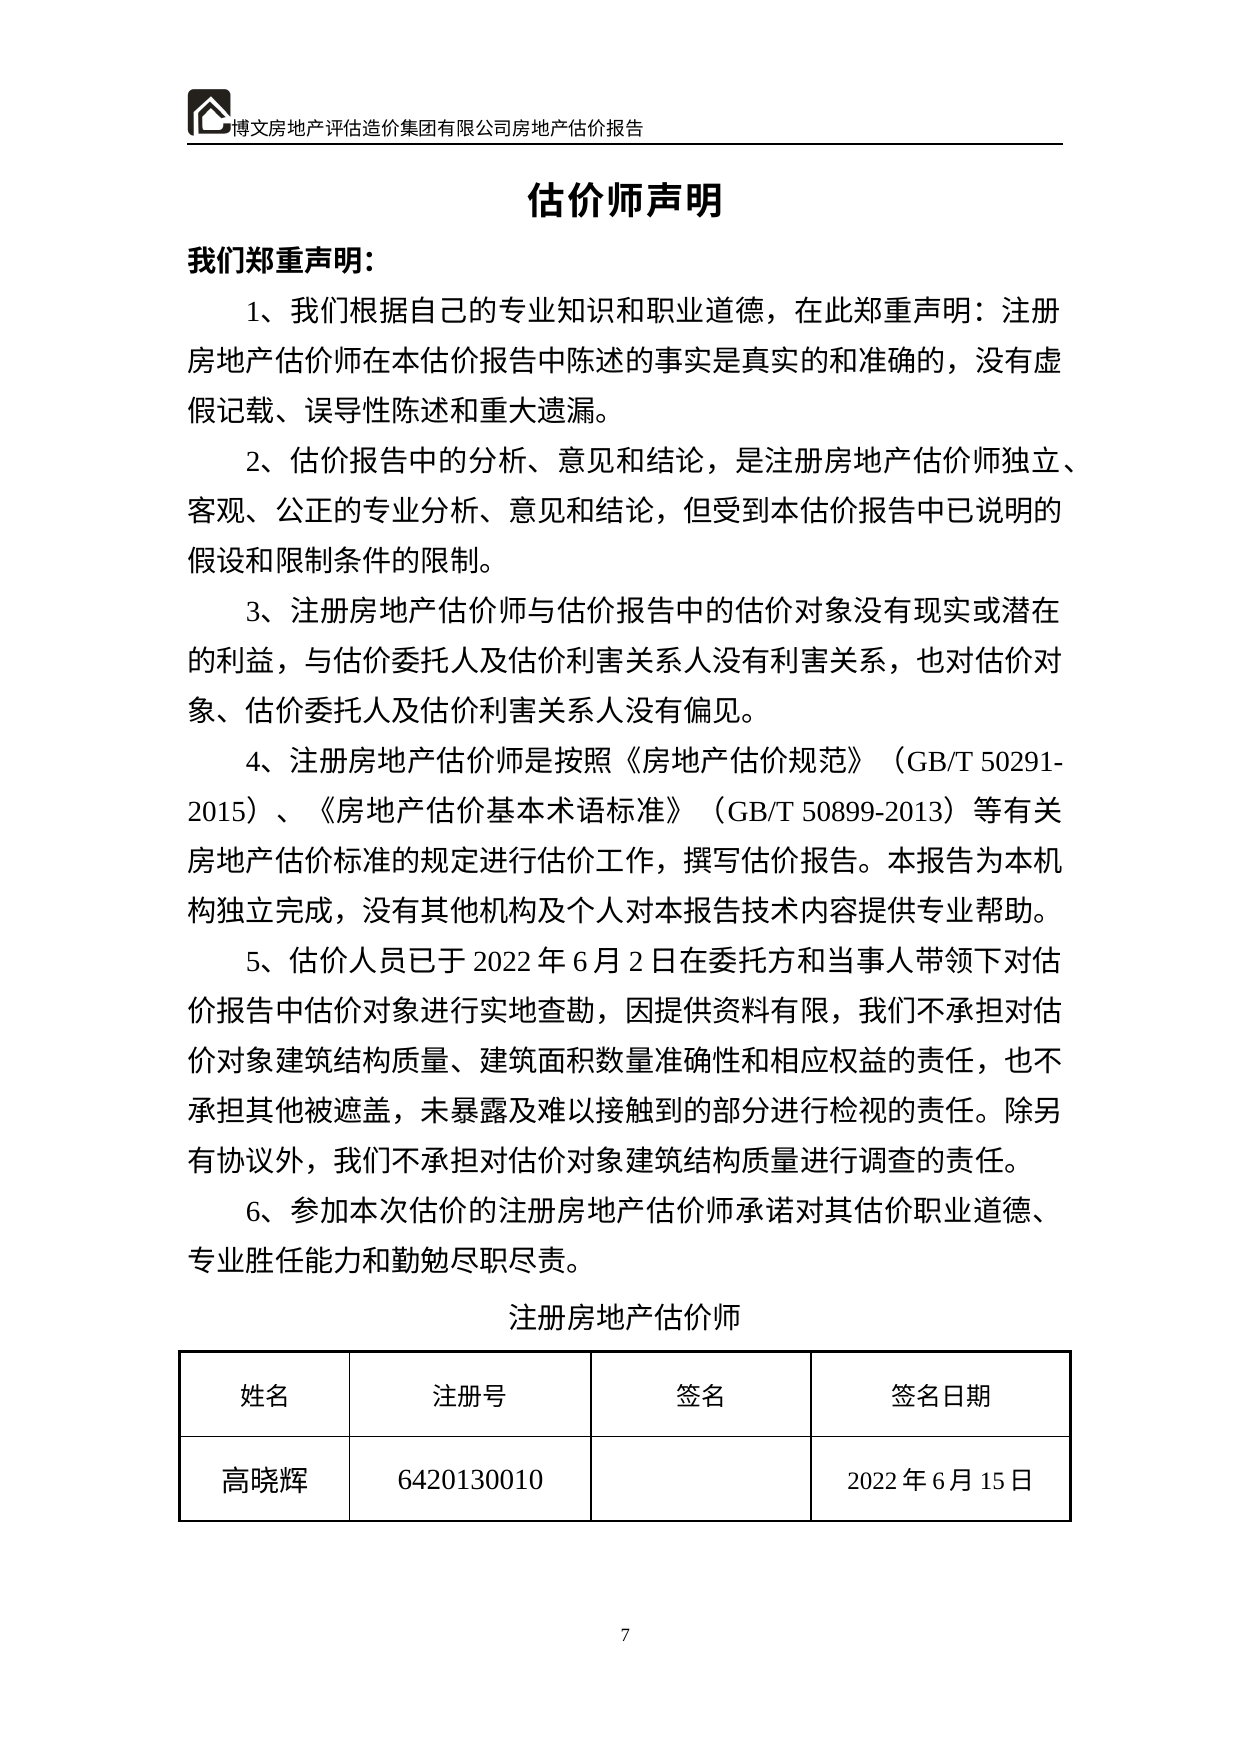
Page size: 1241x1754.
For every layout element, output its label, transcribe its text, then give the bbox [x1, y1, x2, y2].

text 2、估价报告中的分析、意见和结论，是注册房地产估价师独立、客观、公正的专业分析、意见和结论，但受到本估价报告中已说明的假设和限制条件的限制。 [187, 432, 1063, 582]
picture [187, 88, 231, 136]
table_header 签名 [592, 1353, 810, 1436]
table_header 姓名 [181, 1353, 349, 1436]
table_cell 2022年6月15日 [812, 1437, 1069, 1520]
text 4、注册房地产估价师是按照《房地产估价规范》（GB/T 50291-2015）、《房地产估价基本术语标准》（GB/T 50899-2013）等有关房地产估价标准的规定进行估价工作，撰写估价报告。本报告为本机构独立完成，没有其他机构及个人对本报告技术内容提供专业帮助。 [187, 732, 1063, 932]
table_header 注册号 [350, 1353, 590, 1436]
text 3、注册房地产估价师与估价报告中的估价对象没有现实或潜在的利益，与估价委托人及估价利害关系人没有利害关系，也对估价对象、估价委托人及估价利害关系人没有偏见。 [187, 582, 1063, 732]
table_cell 6420130010 [350, 1437, 590, 1520]
table_header 签名日期 [812, 1353, 1069, 1436]
text 注册房地产估价师 [187, 1282, 1063, 1350]
text 5、估价人员已于2022年6月2日在委托方和当事人带领下对估价报告中估价对象进行实地查勘，因提供资料有限，我们不承担对估价对象建筑结构质量、建筑面积数量准确性和相应权益的责任，也不承担其他被遮盖，未暴露及难以接触到的部分进行检视的责任。除另有协议外，我们不承担对估价对象建筑结构质量进行调查的责任。 [187, 932, 1063, 1182]
text 6、参加本次估价的注册房地产估价师承诺对其估价职业道德、专业胜任能力和勤勉尽职尽责。 [187, 1182, 1063, 1282]
text 我们郑重声明： [187, 232, 1063, 282]
subtitle 估价师声明 [187, 164, 1063, 232]
table_cell 高晓辉 [181, 1437, 349, 1520]
text 1、我们根据自己的专业知识和职业道德，在此郑重声明：注册房地产估价师在本估价报告中陈述的事实是真实的和准确的，没有虚假记载、误导性陈述和重大遗漏。 [187, 282, 1063, 432]
table_cell [592, 1437, 810, 1520]
